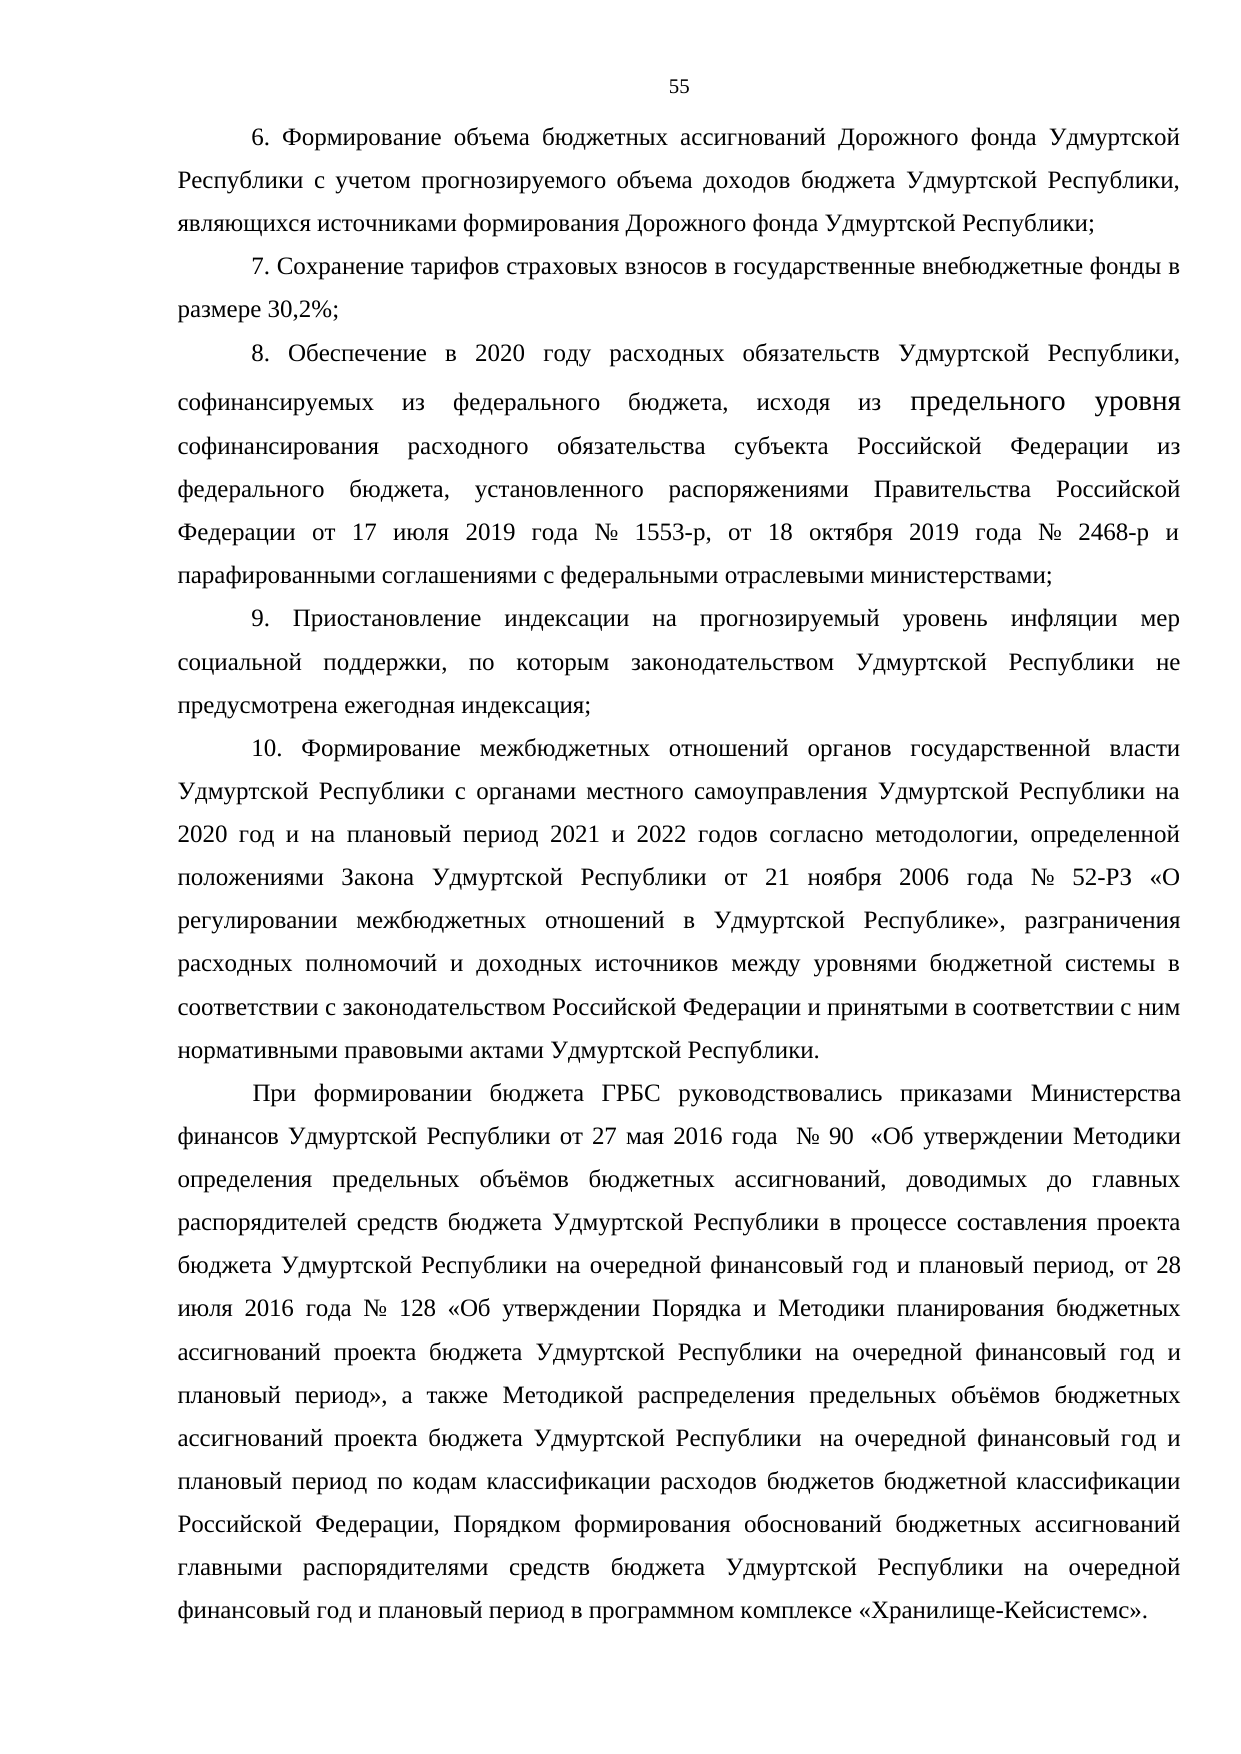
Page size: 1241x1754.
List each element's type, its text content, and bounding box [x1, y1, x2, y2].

list 7. Сохранение тарифов страховых взносов в государственные внебюджетные фонды в размере 30,2%; [177, 251, 1181, 323]
list 9. Приостановление индексации на прогнозируемый уровень инфляции мер социальной поддержки, по которым законодательством Удмуртской Республики не предусмотрена ежегодная индексация; [177, 603, 1181, 718]
list 8. Обеспечение в 2020 году расходных обязательств Удмуртской Республики, софинансируемых из федерального бюджета, исходя из предельного уровня софинансирования расходного обязательства субъекта Российской Федерации из федерального бюджета, установленного распоряжениями Правительства Российской Федерации от 17 июля 2019 года № 1553-р, от 18 октября 2019 года № 2468-р и парафированными соглашениями с федеральными отраслевыми министерствами; [177, 338, 1181, 589]
text При формировании бюджета ГРБС руководствовались приказами Министерства финансов Удмуртской Республики от 27 мая 2016 года № 90 «Об утверждении Методики определения предельных объёмов бюджетных ассигнований, доводимых до главных распорядителей средств бюджета Удмуртской Республики в процессе составления проекта бюджета Удмуртской Республики на очередной финансовый год и плановый период, от 28 июля 2016 года № 128 «Об утверждении Порядка и Методики планирования бюджетных ассигнований проекта бюджета Удмуртской Республики на очередной финансовый год и плановый период», а также Методикой распределения предельных объёмов бюджетных ассигнований проекта бюджета Удмуртской Республики на очередной финансовый год и плановый период по кодам классификации расходов бюджетов бюджетной классификации Российской Федерации, Порядком формирования обоснований бюджетных ассигнований главными распорядителями средств бюджета Удмуртской Республики на очередной финансовый год и плановый период в программном комплексе «Хранилище-Кейсистемс». [177, 1078, 1181, 1624]
list 10. Формирование межбюджетных отношений органов государственной власти Удмуртской Республики с органами местного самоуправления Удмуртской Республики на 2020 год и на плановый период 2021 и 2022 годов согласно методологии, определенной положениями Закона Удмуртской Республики от 21 ноября 2006 года № 52-РЗ «О регулировании межбюджетных отношений в Удмуртской Республике», разграничения расходных полномочий и доходных источников между уровнями бюджетной системы в соответствии с законодательством Российской Федерации и принятыми в соответствии с ним нормативными правовыми актами Удмуртской Республики. [177, 733, 1181, 1063]
list 6. Формирование объема бюджетных ассигнований Дорожного фонда Удмуртской Республики с учетом прогнозируемого объема доходов бюджета Удмуртской Республики, являющихся источниками формирования Дорожного фонда Удмуртской Республики; [177, 122, 1181, 237]
